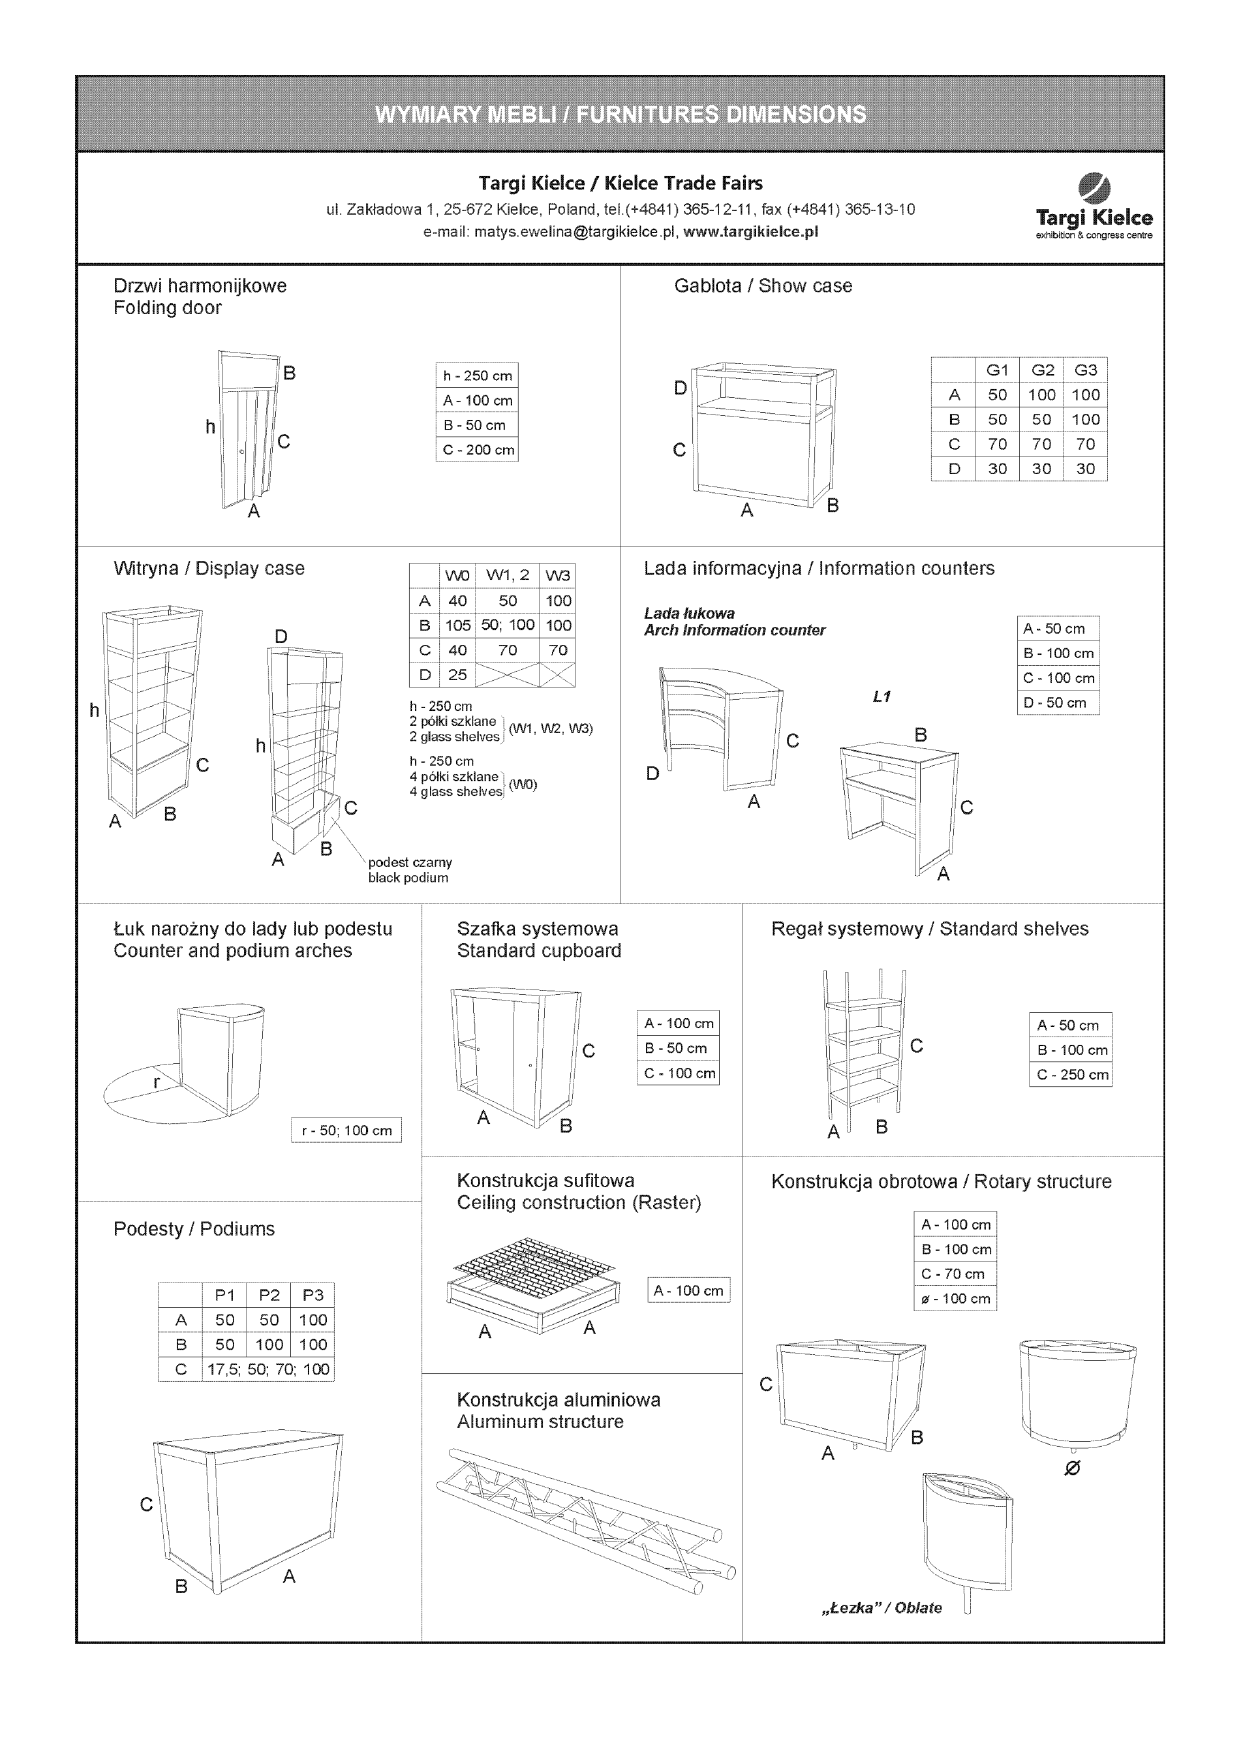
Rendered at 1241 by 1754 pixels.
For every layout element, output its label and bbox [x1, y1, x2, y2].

picture [75, 75, 1166, 1644]
